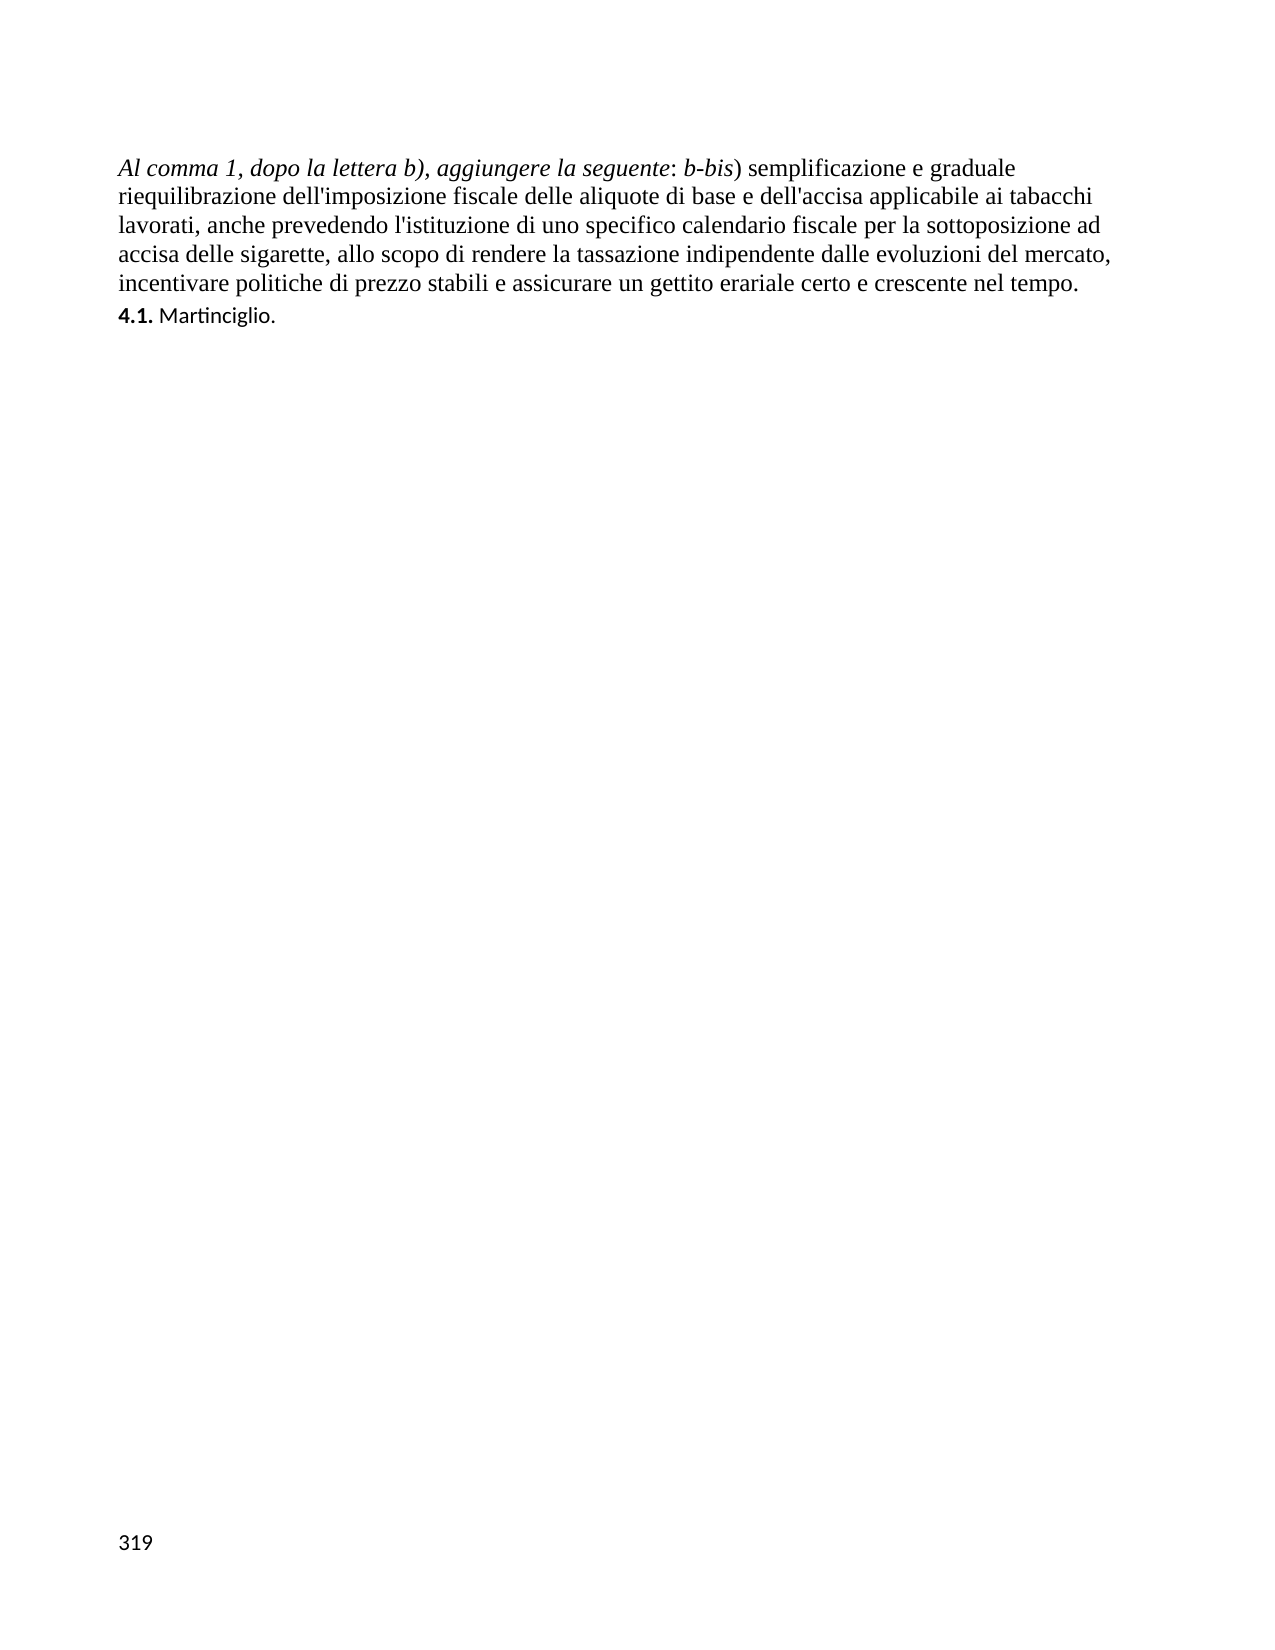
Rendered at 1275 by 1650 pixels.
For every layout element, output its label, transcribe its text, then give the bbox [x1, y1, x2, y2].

text Al comma 1, dopo la lettera b), aggiungere la seguente: b-bis) semplificazione e graduale riequilibrazione dell'imposizione fiscale delle aliquote di base e dell'accisa applicabile ai tabacchi lavorati, anche prevedendo l'istituzione di uno specifico calendario fiscale per la sottoposizione ad accisa delle sigarette, allo scopo di rendere la tassazione indipendente dalle evoluzioni del mercato, incentivare politiche di prezzo stabili e assicurare un gettito erariale certo e crescente nel tempo. [118, 153, 1157, 296]
text 4.1. Martinciglio. [118, 302, 1157, 329]
